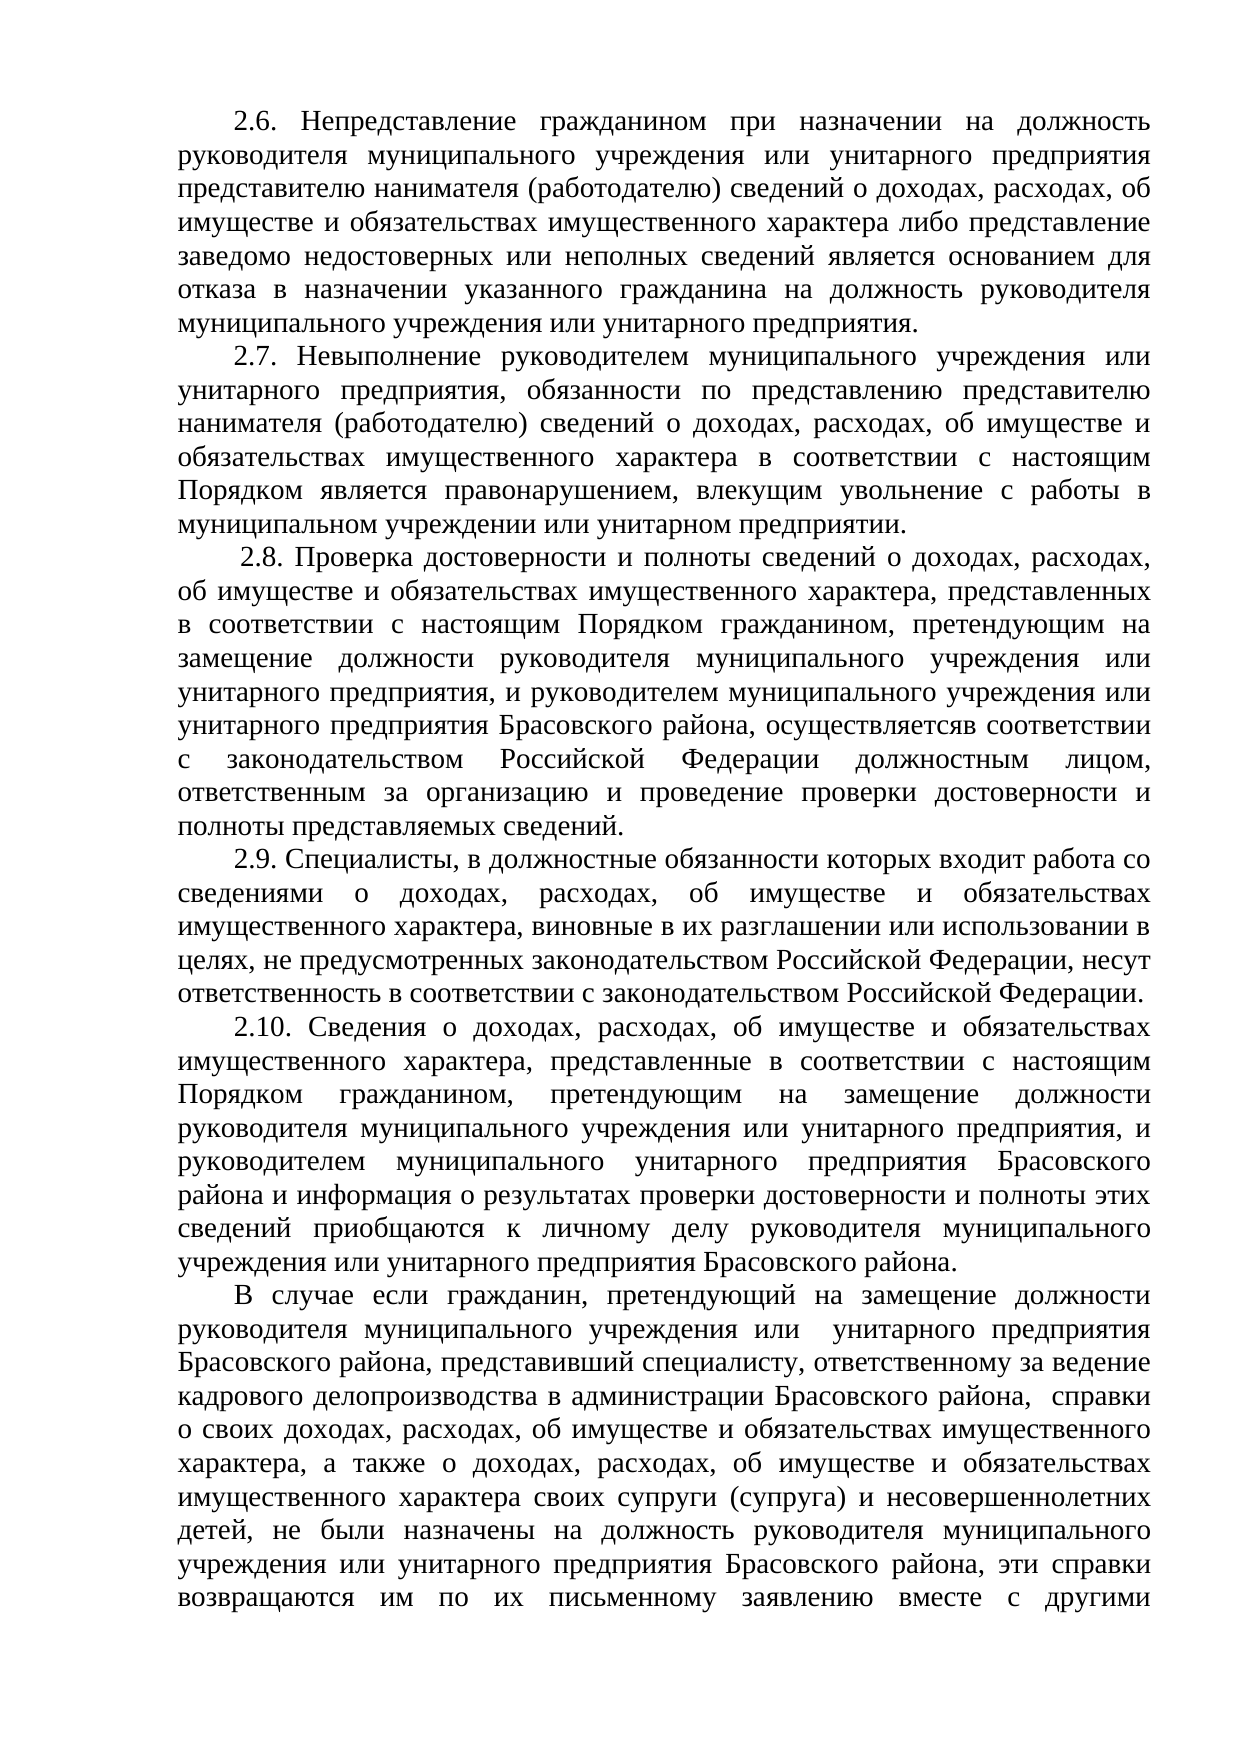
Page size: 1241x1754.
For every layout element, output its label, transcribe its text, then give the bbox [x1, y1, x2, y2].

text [177, 1277, 1152, 1613]
text 2.7. Невыполнение руководителем муниципального учреждения или унитарного предприятия, обязанности по представлению представителю нанимателя (работодателю) сведений о доходах, расходах, об имуществе и обязательствах имущественного характера в соответствии с настоящим Порядком является правонарушением, влекущим увольнение с работы в муниципальном учреждении или унитарном предприятии. [177, 338, 1152, 539]
text 2.9. Специалисты, в должностные обязанности которых входит работа со сведениями о доходах, расходах, об имуществе и обязательствах имущественного характера, виновные в их разглашении или использовании в целях, не предусмотренных законодательством Российской Федерации, несут ответственность в соответствии с законодательством Российской Федерации. [177, 841, 1152, 1009]
text 2.8. Проверка достоверности и полноты сведений о доходах, расходах, об имуществе и обязательствах имущественного характера, представленных в соответствии с настоящим Порядком гражданином, претендующим на замещение должности руководителя муниципального учреждения или унитарного предприятия, и руководителем муниципального учреждения или унитарного предприятия Брасовского района, осуществляетсяв соответствии с законодательством Российской Федерации должностным лицом, ответственным за организацию и проведение проверки достоверности и полноты представляемых сведений. [177, 539, 1152, 841]
text 2.6. Непредставление гражданином при назначении на должность руководителя муниципального учреждения или унитарного предприятия представителю нанимателя (работодателю) сведений о доходах, расходах, об имуществе и обязательствах имущественного характера либо представление заведомо недостоверных или неполных сведений является основанием для отказа в назначении указанного гражданина на должность руководителя муниципального учреждения или унитарного предприятия. [177, 103, 1152, 338]
text 2.10. Сведения о доходах, расходах, об имуществе и обязательствах имущественного характера, представленные в соответствии с настоящим Порядком гражданином, претендующим на замещение должности руководителя муниципального учреждения или унитарного предприятия, и руководителем муниципального унитарного предприятия Брасовского района и информация о результатах проверки достоверности и полноты этих сведений приобщаются к личному делу руководителя муниципального учреждения или унитарного предприятия Брасовского района. [177, 1009, 1152, 1277]
